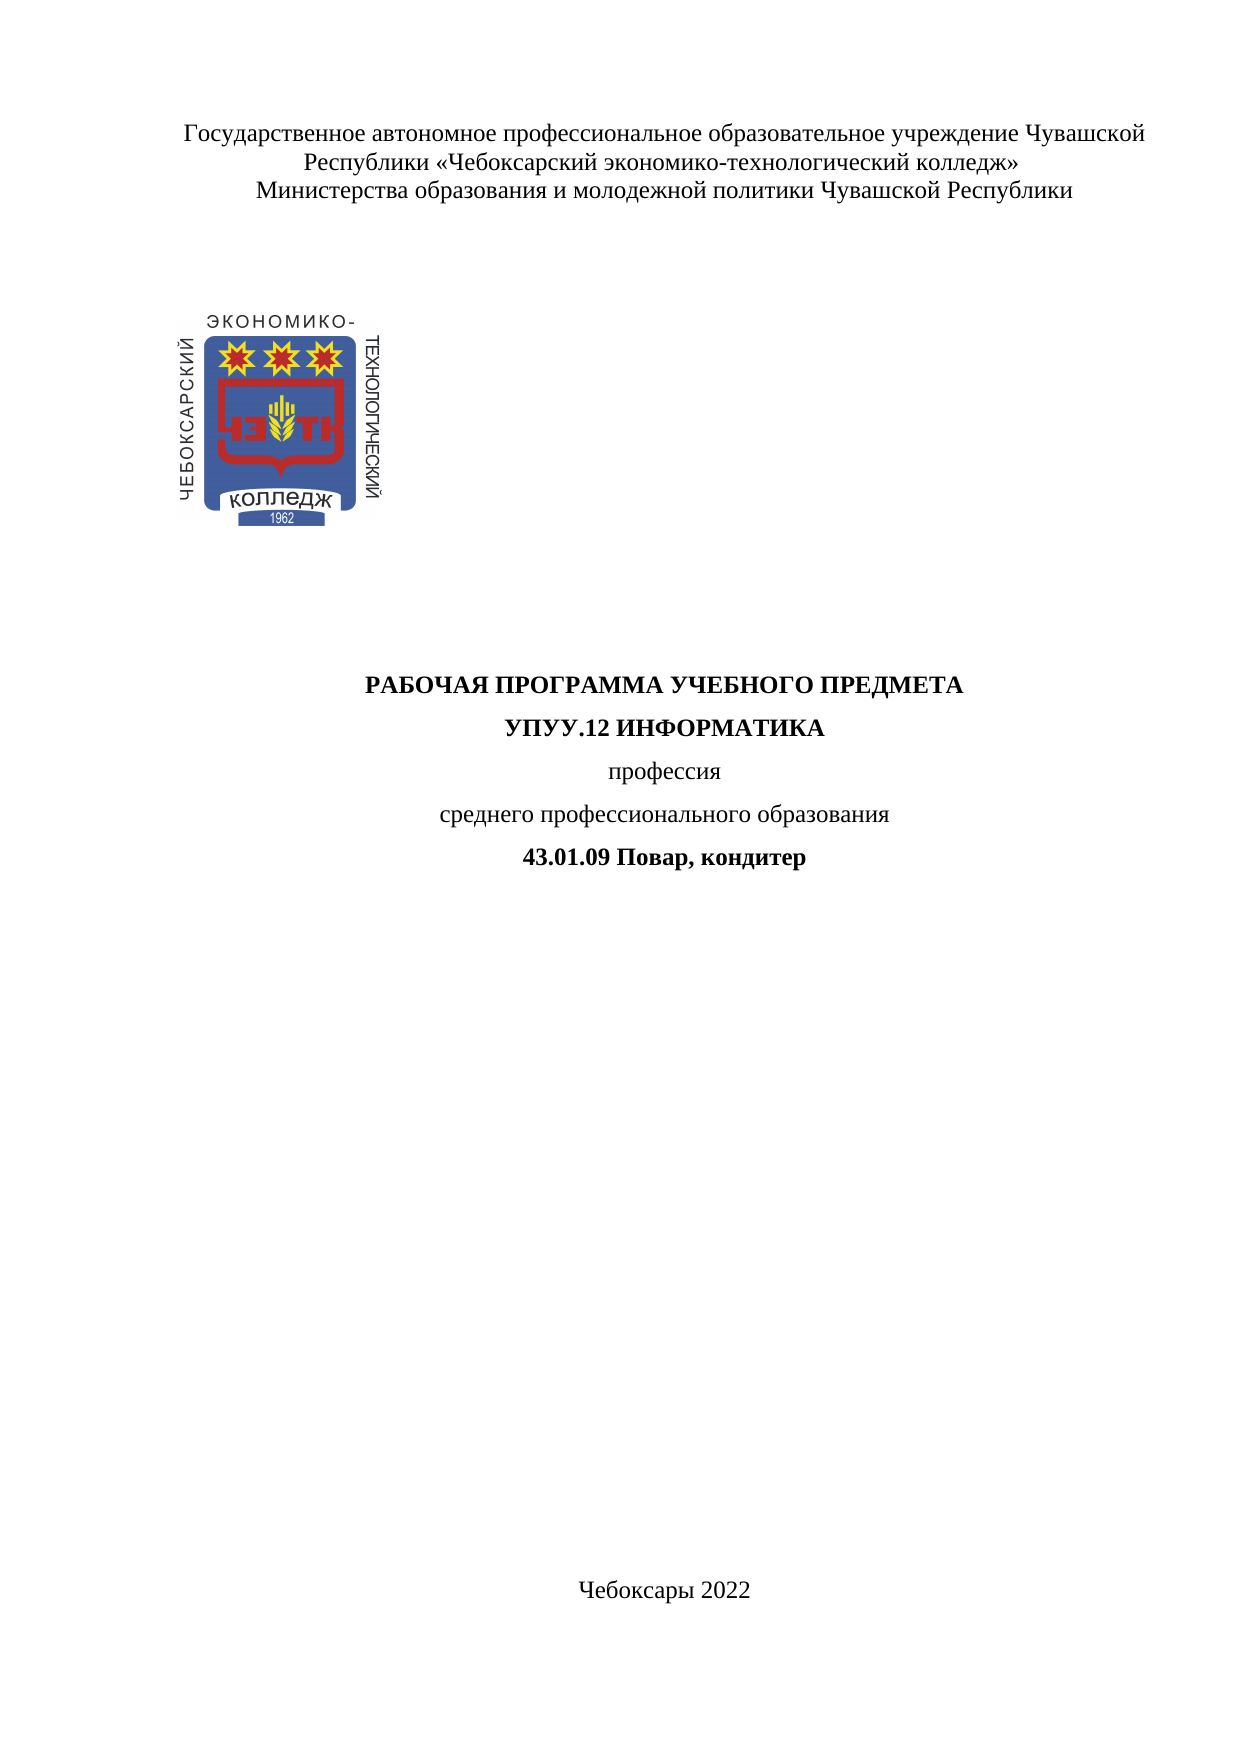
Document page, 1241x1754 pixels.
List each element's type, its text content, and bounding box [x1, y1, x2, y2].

text Чебоксары 2022 [177, 1575, 1152, 1604]
text профессия [177, 756, 1152, 785]
text 43.01.09 Повар, кондитер [177, 842, 1152, 871]
text Государственное автономное профессиональное образовательное учреждение Чувашской Республики «Чебоксарский экономико-технологический колледж» Министерства образования и молодежной политики Чувашской Республики [177, 118, 1152, 204]
text среднего профессионального образования [177, 799, 1152, 828]
text УПУУ.12 ИНФОРМАТИКА [177, 713, 1152, 742]
picture [177, 315, 382, 526]
text рабочая ПРОГРАММа УЧЕБНОГО ПРЕДМЕТА [177, 670, 1152, 698]
